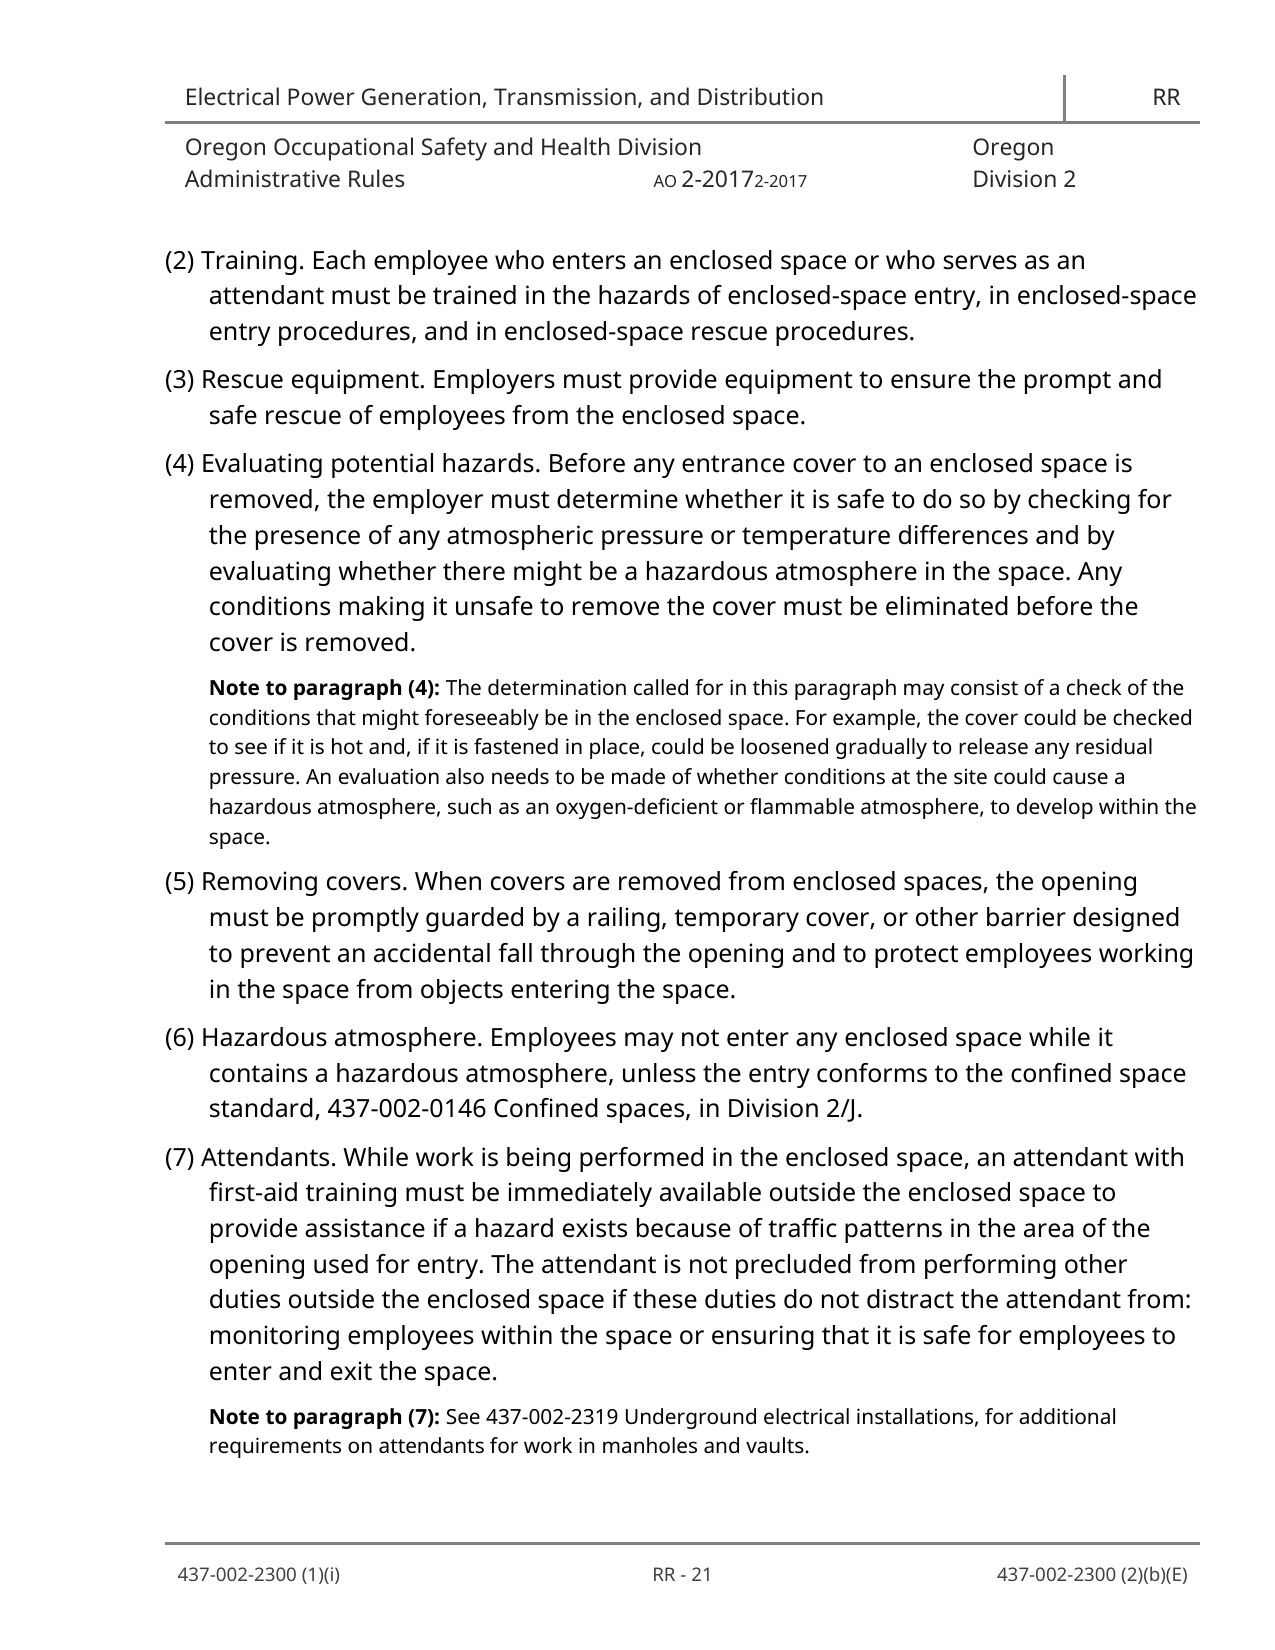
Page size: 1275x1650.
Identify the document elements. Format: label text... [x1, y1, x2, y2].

list Note to paragraph (4): The determination called for in this paragraph may consist of a check of the conditions that might foreseeably be in the enclosed space. For example, the cover could be checked to see if it is hot and, if it is fastened in place, could be loosened gradually to release any residual pressure. An evaluation also needs to be made of whether conditions at the site could cause a hazardous atmosphere, such as an oxygen-deficient or flammable atmosphere, to develop within the space. [165, 673, 1200, 850]
list Note to paragraph (7): See 437-002-2319 Underground electrical installations, for additional requirements on attendants for work in manholes and vaults. [165, 1402, 1200, 1460]
list (5) Removing covers. When covers are removed from enclosed spaces, the opening must be promptly guarded by a railing, temporary cover, or other barrier designed to prevent an accidental fall through the opening and to protect employees working in the space from objects entering the space. [165, 864, 1200, 1005]
list (6) Hazardous atmosphere. Employees may not enter any enclosed space while it contains a hazardous atmosphere, unless the entry conforms to the confined space standard, 437-002-0146 Confined spaces, in Division 2/J. [165, 1019, 1200, 1125]
list (4) Evaluating potential hazards. Before any entrance cover to an enclosed space is removed, the employer must determine whether it is safe to do so by checking for the presence of any atmospheric pressure or temperature differences and by evaluating whether there might be a hazardous atmosphere in the space. Any conditions making it unsafe to remove the cover must be eliminated before the cover is removed. [165, 446, 1200, 659]
list (3) Rescue equipment. Employers must provide equipment to ensure the prompt and safe rescue of employees from the enclosed space. [165, 362, 1200, 432]
list (7) Attendants. While work is being performed in the enclosed space, an attendant with first-aid training must be immediately available outside the enclosed space to provide assistance if a hazard exists because of traffic patterns in the area of the opening used for entry. The attendant is not precluded from performing other duties outside the enclosed space if these duties do not distract the attendant from: monitoring employees within the space or ensuring that it is safe for employees to enter and exit the space. [165, 1139, 1200, 1388]
list (2) Training. Each employee who enters an enclosed space or who serves as an attendant must be trained in the hazards of enclosed-space entry, in enclosed-space entry procedures, and in enclosed-space rescue procedures. [165, 225, 1200, 348]
